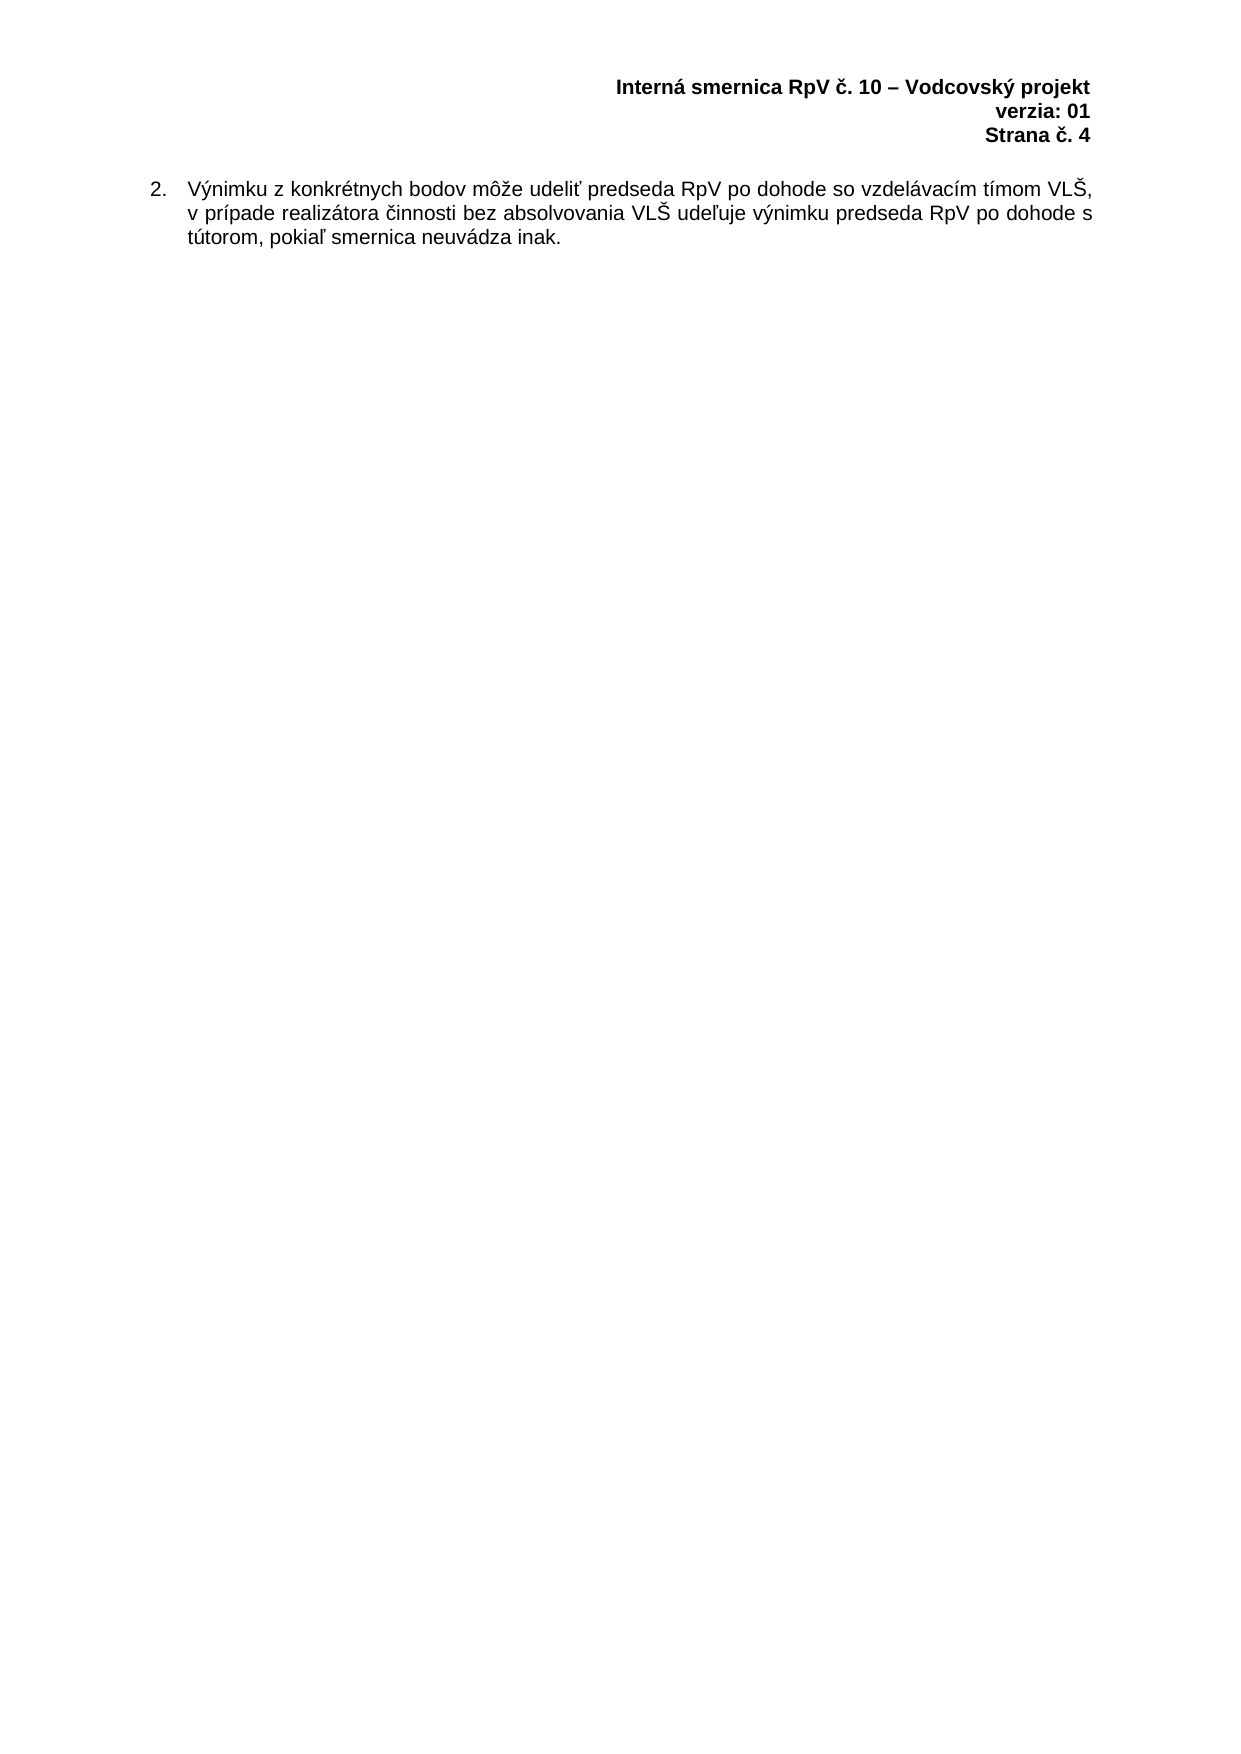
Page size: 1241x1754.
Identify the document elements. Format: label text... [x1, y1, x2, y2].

list Výnimku z konkrétnych bodov môže udeliť predseda RpV po dohode so vzdelávacím tímom VLŠ, v prípade realizátora činnosti bez absolvovania VLŠ udeľuje výnimku predseda RpV po dohode s tútorom, pokiaľ smernica neuvádza inak. [150, 177, 1094, 249]
